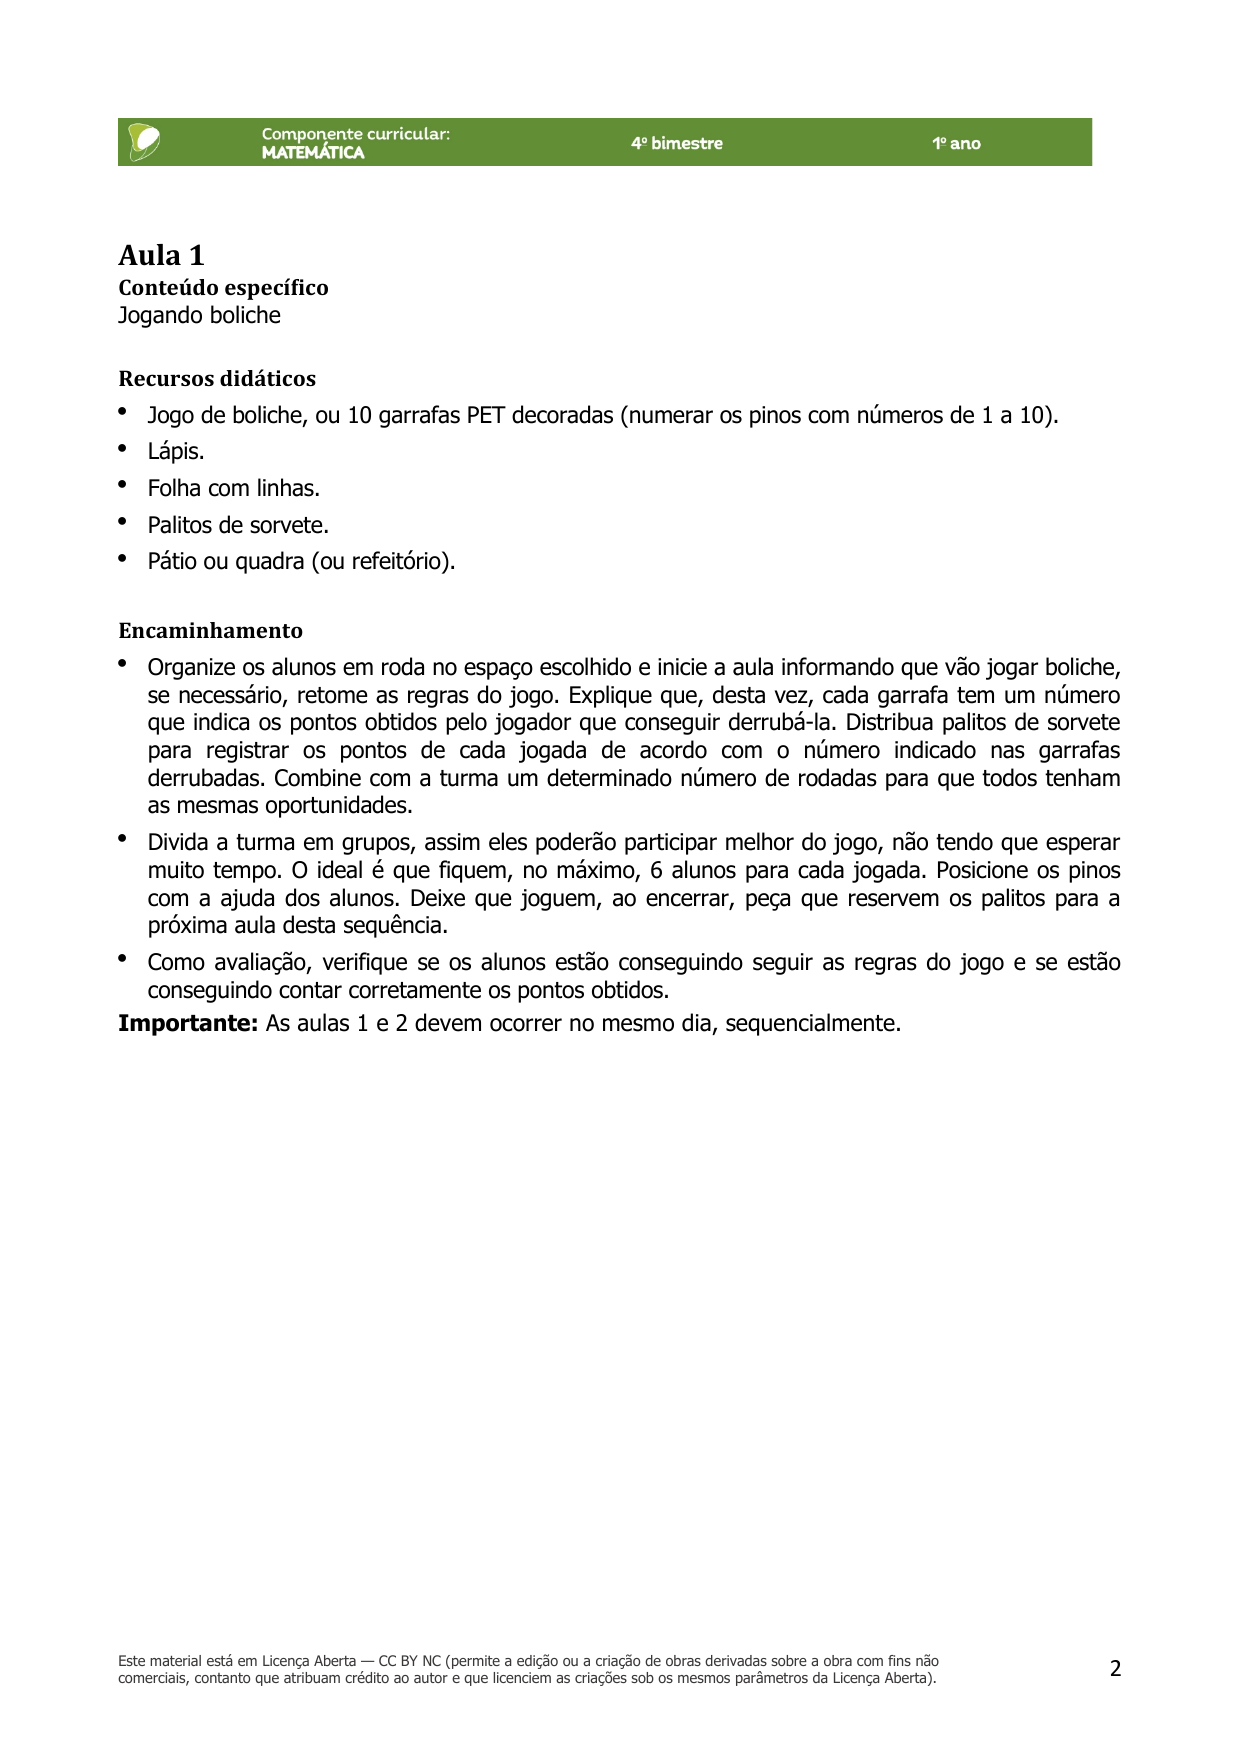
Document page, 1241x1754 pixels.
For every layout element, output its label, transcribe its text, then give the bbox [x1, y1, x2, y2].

text Organize os alunos em roda no espaço escolhido e inicie a aula informando que vão jogar boliche, se necessário, retome as regras do jogo. Explique que, desta vez, cada garrafa tem um número que indica os pontos obtidos pelo jogador que conseguir derrubá-la. Distribua palitos de sorvete para registrar os pontos de cada jogada de acordo com o número indicado nas garrafas derrubadas. Combine com a turma um determinado número de rodadas para que todos tenham as mesmas oportunidades. [118, 652, 1122, 819]
text Encaminhamento [118, 614, 1122, 643]
text Jogo de boliche, ou 10 garrafas PET decoradas (numerar os pinos com números de 1 a 10). [118, 400, 1122, 428]
text Importante: As aulas 1 e 2 devem ocorrer no mesmo dia, sequencialmente. [118, 1009, 1122, 1036]
text Como avaliação, verifique se os alunos estão conseguindo seguir as regras do jogo e se estão conseguindo contar corretamente os pontos obtidos. [118, 947, 1122, 1003]
text Jogando boliche [118, 301, 1122, 328]
picture [118, 118, 1093, 166]
text Aula 1 [118, 236, 1122, 272]
text Conteúdo específico [118, 272, 1122, 301]
text Recursos didáticos [118, 362, 1122, 391]
text Folha com linhas. [118, 473, 1122, 501]
text Palitos de sorvete. [118, 510, 1122, 538]
text Pátio ou quadra (ou refeitório). [118, 547, 1122, 575]
text Lápis. [118, 437, 1122, 465]
text Divida a turma em grupos, assim eles poderão participar melhor do jogo, não tendo que esperar muito tempo. O ideal é que fiquem, no máximo, 6 alunos para cada jogada. Posicione os pinos com a ajuda dos alunos. Deixe que joguem, ao encerrar, peça que reservem os palitos para a próxima aula desta sequência. [118, 827, 1122, 938]
